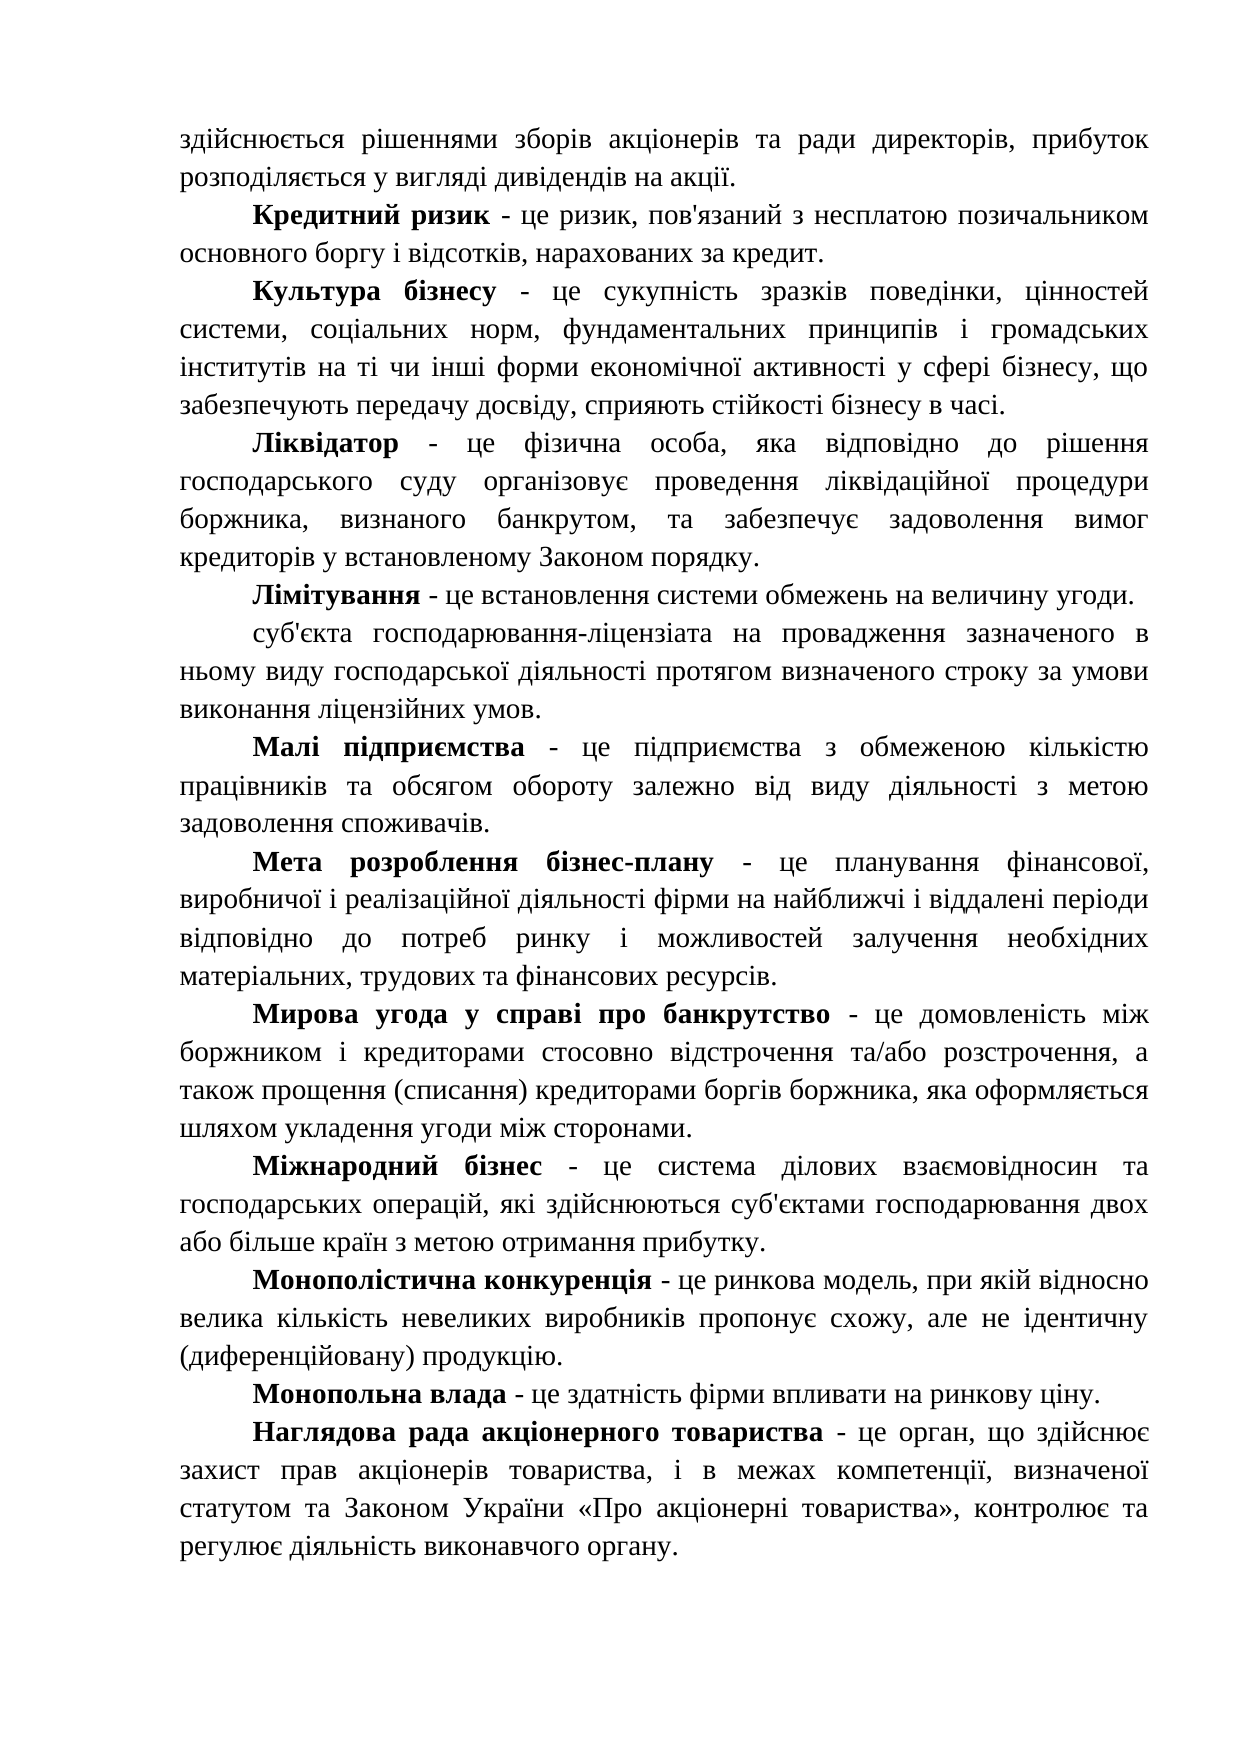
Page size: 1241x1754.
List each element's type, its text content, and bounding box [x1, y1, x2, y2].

text Мирова угода у справі про банкрутство - це домовленість між боржником і кредиторами стосовно відстрочення та/або розстрочення, а також прощення (списання) кредиторами боргів боржника, яка оформляється шляхом укладення угоди між сторонами. [179, 993, 1149, 1034]
text Монополістична конкуренція - це ринкова модель, при якій відносно велика кількість невеликих виробників пропонує схожу, але не ідентичну (диференційовану) продукцію. [179, 1259, 1149, 1300]
text Ліквідатор - це фізична особа, яка відповідно до рішення господарського суду організовує проведення ліквідаційної процедури боржника, визнаного банкрутом, та забезпечує задоволення вимог кредиторів у встановленому Законом порядку. [179, 422, 1149, 464]
text Мета розроблення бізнес-плану - це планування фінансової, виробничої і реалізаційної діяльності фірми на найближчі і віддалені періоди відповідно до потреб ринку і можливостей залучення необхідних матеріальних, трудових та фінансових ресурсів. [179, 841, 1149, 882]
text Ліквідатор - це фізична особа, яка відповідно до рішення господарського суду організовує проведення ліквідаційної процедури боржника, визнаного банкрутом, та забезпечує задоволення вимог кредиторів у встановленому Законом порядку. [179, 535, 1149, 574]
text Лімітування - це встановлення системи обмежень на величину угоди. [179, 574, 1149, 612]
text Наглядова рада акціонерного товариства - це орган, що здійснює захист прав акціонерів товариства, і в межах компетенції, визначеної статутом та Законом України «Про акціонерні товариства», контролює та регулює діяльність виконавчого органу. [179, 1523, 1149, 1563]
text Міжнародний бізнес - це система ділових взаємовідносин та господарських операцій, які здійснюються суб'єктами господарювання двох або більше країн з метою отримання прибутку. [179, 1219, 1149, 1259]
text Малі підприємства - це підприємства з обмеженою кількістю працівників та обсягом обороту залежно від виду діяльності з метою задоволення споживачів. [179, 726, 1149, 768]
text Монопольна влада - це здатність фірми впливати на ринкову ціну. [179, 1373, 1149, 1411]
text Міжнародний бізнес - це система ділових взаємовідносин та господарських операцій, які здійснюються суб'єктами господарювання двох або більше країн з метою отримання прибутку. [179, 1145, 1149, 1186]
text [179, 155, 1149, 194]
text Мета розроблення бізнес-плану - це планування фінансової, виробничої і реалізаційної діяльності фірми на найближчі і віддалені періоди відповідно до потреб ринку і можливостей залучення необхідних матеріальних, трудових та фінансових ресурсів. [179, 953, 1149, 993]
text суб'єкта господарювання-ліцензіата на провадження зазначеного в ньому виду господарської діяльності протягом визначеного строку за умови виконання ліцензійних умов. [179, 612, 1149, 654]
text Мирова угода у справі про банкрутство - це домовленість між боржником і кредиторами стосовно відстрочення та/або розстрочення, а також прощення (списання) кредиторами боргів боржника, яка оформляється шляхом укладення угоди між сторонами. [179, 1105, 1149, 1145]
text суб'єкта господарювання-ліцензіата на провадження зазначеного в ньому виду господарської діяльності протягом визначеного строку за умови виконання ліцензійних умов. [179, 687, 1149, 726]
text Наглядова рада акціонерного товариства - це орган, що здійснює захист прав акціонерів товариства, і в межах компетенції, визначеної статутом та Законом України «Про акціонерні товариства», контролює та регулює діяльність виконавчого органу. [179, 1411, 1149, 1452]
text Культура бізнесу - це сукупність зразків поведінки, цінностей системи, соціальних норм, фундаментальних принципів і громадських інститутів на ті чи інші форми економічної активності у сфері бізнесу, що забезпечують передачу досвіду, сприяють стійкості бізнесу в часі. [179, 270, 1149, 311]
text Кредитний ризик - це ризик, пов'язаний з несплатою позичальником основного боргу і відсотків, нарахованих за кредит. [179, 194, 1149, 270]
text Монополістична конкуренція - це ринкова модель, при якій відносно велика кількість невеликих виробників пропонує схожу, але не ідентичну (диференційовану) продукцію. [179, 1333, 1149, 1373]
text Малі підприємства - це підприємства з обмеженою кількістю працівників та обсягом обороту залежно від виду діяльності з метою задоволення споживачів. [179, 801, 1149, 841]
text Культура бізнесу - це сукупність зразків поведінки, цінностей системи, соціальних норм, фундаментальних принципів і громадських інститутів на ті чи інші форми економічної активності у сфері бізнесу, що забезпечують передачу досвіду, сприяють стійкості бізнесу в часі. [179, 383, 1149, 422]
